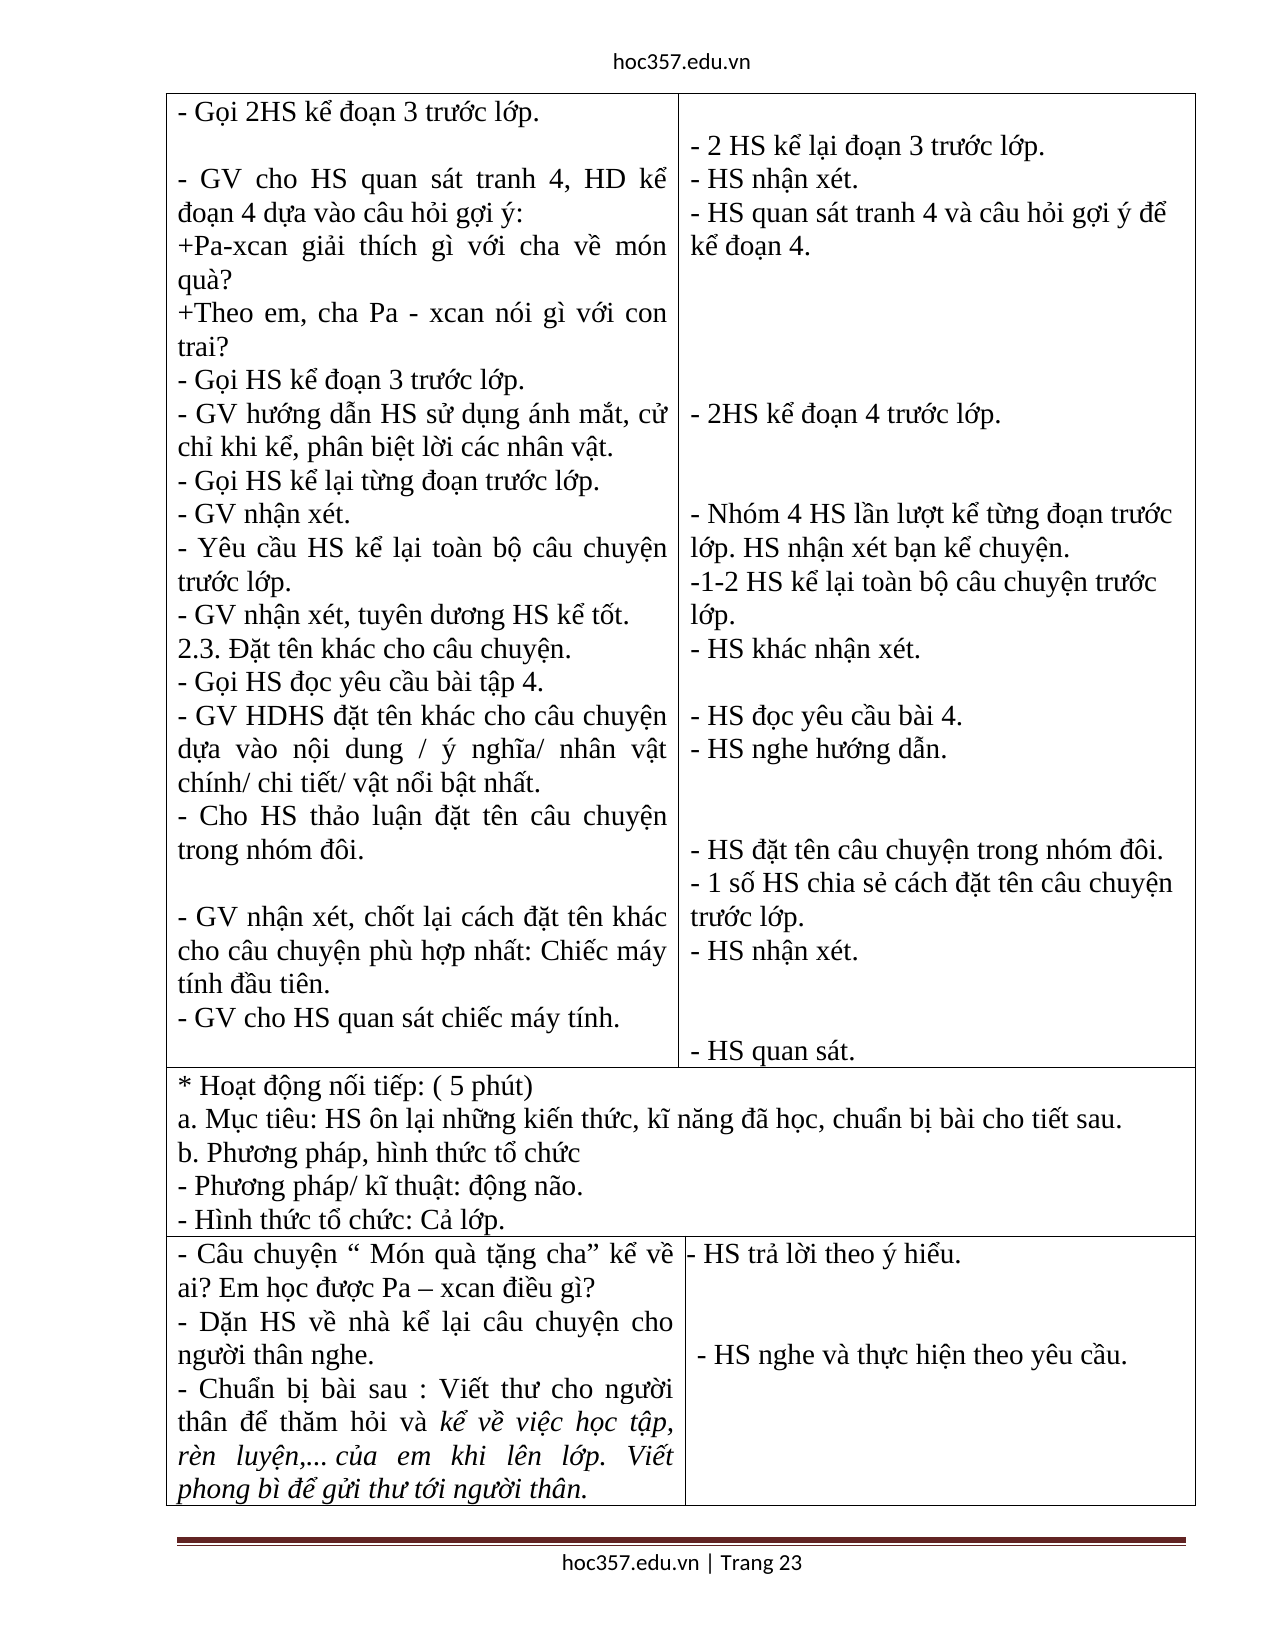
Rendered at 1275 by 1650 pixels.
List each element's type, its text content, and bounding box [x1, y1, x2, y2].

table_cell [167, 94, 678, 1067]
table_cell - Câu chuyện “ Món quà tặng cha” kể về ai? Em học được Pa – xcan điều gì? - Dặn HS về nhà kể lại câu chuyện cho người thân nghe. - Chuẩn bị bài sau : Viết thư cho người thân để thăm hỏi và kể về việc học tập, rèn luyện,... của em khi lên lớp. Viết phong bì để gửi thư tới người thân. [167, 1237, 685, 1505]
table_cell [679, 94, 1195, 1067]
table_cell - HS trả lời theo ý hiểu. - HS nghe và thực hiện theo yêu cầu. [686, 1237, 1195, 1505]
table_cell * Hoạt động nối tiếp: ( 5 phút) a. Mục tiêu: HS ôn lại những kiến thức, kĩ năng đã học, chuẩn bị bài cho tiết sau. b. Phương pháp, hình thức tổ chức - Phương pháp/ kĩ thuật: động não. - Hình thức tổ chức: Cả lớp. [167, 1068, 1195, 1236]
